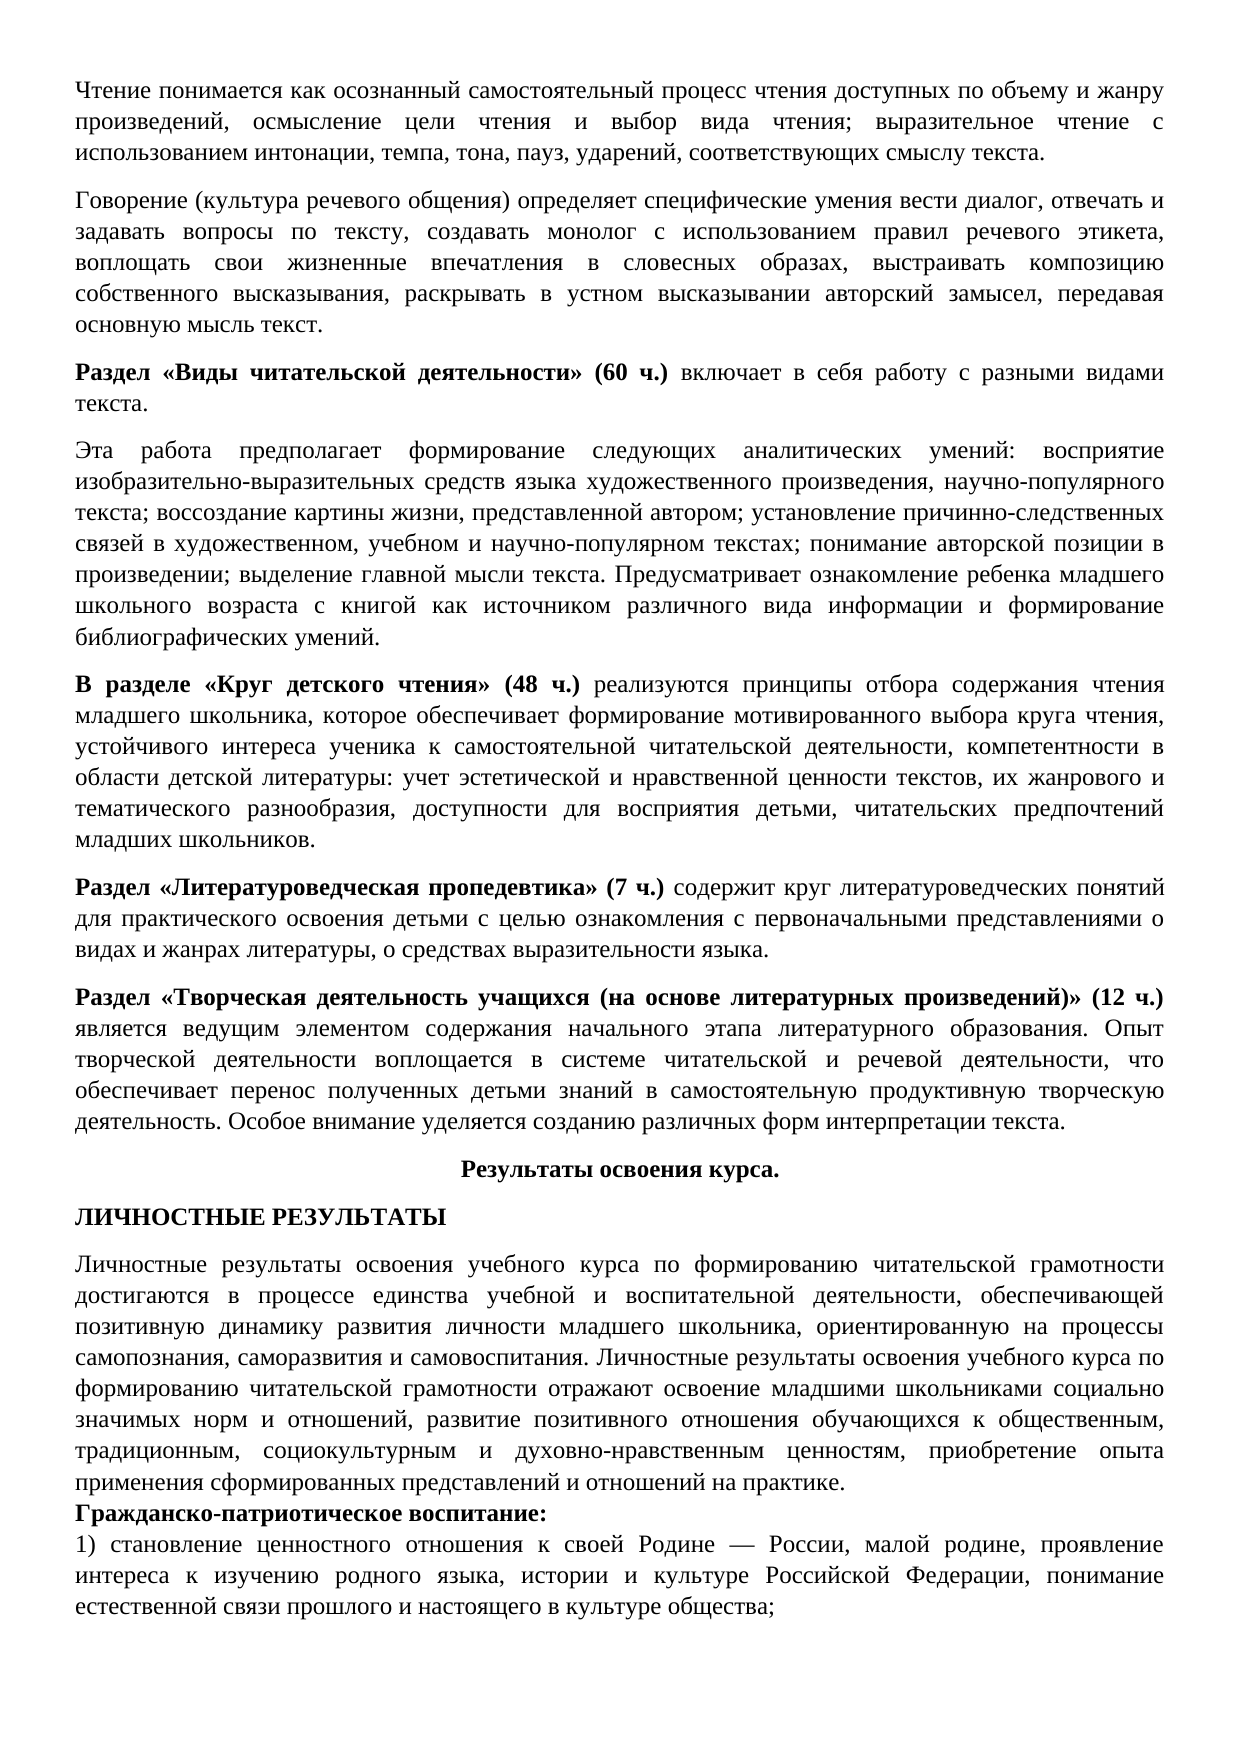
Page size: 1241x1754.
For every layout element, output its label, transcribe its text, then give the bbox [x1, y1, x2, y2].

text ЛИЧНОСТНЫЕ РЕЗУЛЬТАТЫ [75, 1202, 1165, 1230]
text Результаты освоения курса. [75, 1154, 1165, 1183]
text Раздел «Творческая деятельность учащихся (на основе литературных произведений)» (12 ч.) является ведущим элементом содержания начального этапа литературного образования. Опыт творческой деятельности воплощается в системе читательской и речевой деятельности, что обеспечивает перенос полученных детьми знаний в самостоятельную продуктивную творческую деятельность. Особое внимание уделяется созданию различных форм интерпретации текста. [75, 982, 1165, 1135]
text Гражданско-патриотическое воспитание: [75, 1498, 1165, 1526]
text В разделе «Круг детского чтения» (48 ч.) реализуются принципы отбора содержания чтения младшего школьника, которое обеспечивает формирование мотивированного выбора круга чтения, устойчивого интереса ученика к самостоятельной читательской деятельности, компетентности в области детской литературы: учет эстетической и нравственной ценности текстов, их жанрового и тематического разнообразия, доступности для восприятия детьми, читательских предпочтений младших школьников. [75, 669, 1165, 853]
text Чтение понимается как осознанный самостоятельный процесс чтения доступных по объему и жанру произведений, осмысление цели чтения и выбор вида чтения; выразительное чтение с использованием интонации, темпа, тона, пауз, ударений, соответствующих смыслу текста. [75, 75, 1165, 166]
text Эта работа предполагает формирование следующих аналитических умений: восприятие изобразительно-выразительных средств языка художественного произведения, научно-популярного текста; воссоздание картины жизни, представленной автором; установление причинно-следственных связей в художественном, учебном и научно-популярном текстах; понимание авторской позиции в произведении; выделение главной мысли текста. Предусматривает ознакомление ребенка младшего школьного возраста с книгой как источником различного вида информации и формирование библиографических умений. [75, 435, 1165, 650]
text Говорение (культура речевого общения) определяет специфические умения вести диалог, отвечать и задавать вопросы по тексту, создавать монолог с использованием правил речевого этикета, воплощать свои жизненные впечатления в словесных образах, выстраивать композицию собственного высказывания, раскрывать в устном высказывании авторский замысел, передавая основную мысль текст. [75, 185, 1165, 338]
text Личностные результаты освоения учебного курса по формированию читательской грамотности достигаются в процессе единства учебной и воспитательной деятельности, обеспечивающей позитивную динамику развития личности младшего школьника, ориентированную на процессы самопознания, саморазвития и самовоспитания. Личностные результаты освоения учебного курса по формированию читательской грамотности отражают освоение младшими школьниками социально значимых норм и отношений, развитие позитивного отношения обучающихся к общественным, традиционным, социокультурным и духовно-нравственным ценностям, приобретение опыта применения сформированных представлений и отношений на практике. [75, 1249, 1165, 1495]
text Раздел «Виды читательской деятельности» (60 ч.) включает в себя работу с разными видами текста. [75, 357, 1165, 416]
text 1) становление ценностного отношения к своей Родине — России, малой родине, проявление интереса к изучению родного языка, истории и культуре Российской Федерации, понимание естественной связи прошлого и настоящего в культуре общества; [75, 1529, 1165, 1619]
text Раздел «Литературоведческая пропедевтика» (7 ч.) содержит круг литературоведческих понятий для практического освоения детьми с целью ознакомления с первоначальными представлениями о видах и жанрах литературы, о средствах выразительности языка. [75, 872, 1165, 963]
